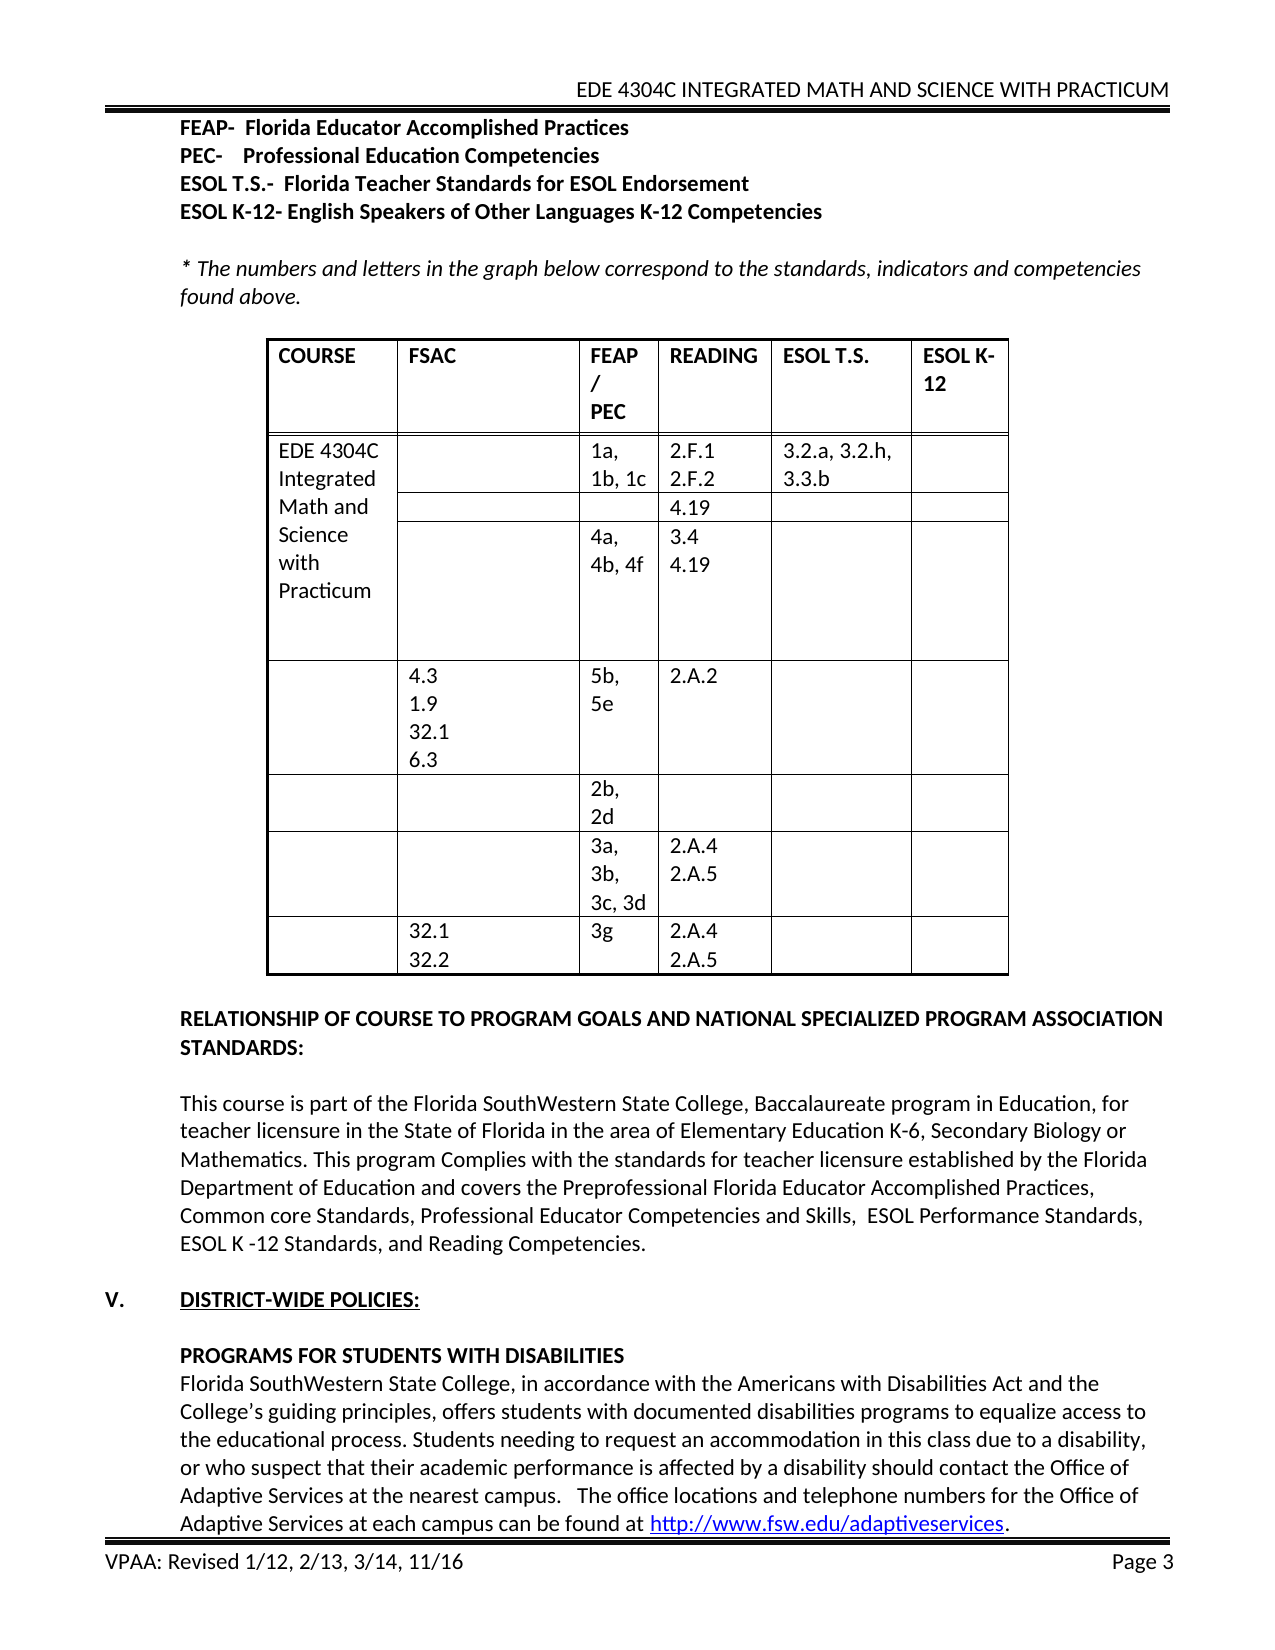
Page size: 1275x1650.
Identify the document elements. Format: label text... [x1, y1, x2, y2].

table_cell [269, 832, 397, 916]
text FEAP- Florida Educator Accomplished Practices [180, 113, 1170, 141]
table_cell [398, 522, 579, 660]
table_cell 4.19 [659, 493, 771, 521]
table_cell [912, 775, 1008, 831]
table_cell [912, 522, 1008, 660]
table_cell [912, 832, 1008, 916]
table_cell [772, 522, 911, 660]
table_cell 3g [580, 917, 658, 973]
table_header ESOL K-12 [912, 341, 1008, 431]
table_cell [580, 493, 658, 521]
table_cell [912, 917, 1008, 973]
table_cell 5b, 5e [580, 661, 658, 773]
table_cell [912, 493, 1008, 521]
list DISTRICT-WIDE POLICIES: [105, 1285, 1170, 1313]
table_cell [659, 775, 771, 831]
text ESOL K-12- English Speakers of Other Languages K-12 Competencies [180, 197, 1170, 225]
table_cell [269, 917, 397, 973]
table_cell 2.A.4 2.A.5 [659, 832, 771, 916]
table_cell [912, 436, 1008, 492]
table_cell [772, 661, 911, 773]
text This course is part of the Florida SouthWestern State College, Baccalaureate program in Education, for teacher licensure in the State of Florida in the area of Elementary Education K-6, Secondary Biology or Mathematics. This program Complies with the standards for teacher licensure established by the Florida Department of Education and covers the Preprofessional Florida Educator Accomplished Practices, Common core Standards, Professional Educator Competencies and Skills, ESOL Performance Standards, ESOL K -12 Standards, and Reading Competencies. [180, 1089, 1170, 1257]
table_cell [912, 661, 1008, 773]
table_cell [772, 832, 911, 916]
table_cell 2.A.2 [659, 661, 771, 773]
table_header FEAP/ PEC [580, 341, 658, 431]
text RELATIONSHIP OF COURSE TO PROGRAM GOALS AND NATIONAL SPECIALIZED PROGRAM ASSOCIATION STANDARDS: [180, 1004, 1170, 1061]
text Programs for Students with Disabilities [180, 1341, 1170, 1369]
table_cell 1a, 1b, 1c [580, 436, 658, 492]
table_cell [772, 493, 911, 521]
table_header COURSE [269, 341, 397, 431]
text * The numbers and letters in the graph below correspond to the standards, indicators and competencies found above. [180, 254, 1170, 310]
table_cell 4a, 4b, 4f [580, 522, 658, 660]
table_cell 2.A.4 2.A.5 [659, 917, 771, 973]
table_cell [772, 775, 911, 831]
table_header FSAC [398, 341, 579, 431]
table_cell 3a, 3b, 3c, 3d [580, 832, 658, 916]
table_cell [398, 436, 579, 492]
table_cell 32.1 32.2 [398, 917, 579, 973]
table_cell [398, 832, 579, 916]
text Florida SouthWestern State College, in accordance with the Americans with Disabilities Act and the College’s guiding principles, offers students with documented disabilities programs to equalize access to the educational process. Students needing to request an accommodation in this class due to a disability, or who suspect that their academic performance is affected by a disability should contact the Office of Adaptive Services at the nearest campus. The office locations and telephone numbers for the Office of Adaptive Services at each campus can be found at http://www.fsw.edu/adaptiveservices. [180, 1369, 1170, 1537]
table_cell 3.2.a, 3.2.h, 3.3.b [772, 436, 911, 492]
table_cell EDE 4304C Integrated Math and Science with Practicum [269, 436, 397, 660]
table_cell [398, 775, 579, 831]
table_header READING [659, 341, 771, 431]
table_cell 2.F.1 2.F.2 [659, 436, 771, 492]
table_cell [398, 493, 579, 521]
table_cell 4.3 1.9 32.1 6.3 [398, 661, 579, 773]
text ESOL T.S.- Florida Teacher Standards for ESOL Endorsement [180, 169, 1170, 197]
table_cell [269, 661, 397, 773]
table_cell 2b, 2d [580, 775, 658, 831]
table_cell [772, 917, 911, 973]
table_header ESOL T.S. [772, 341, 911, 431]
table_cell [269, 775, 397, 831]
table_cell 3.4 4.19 [659, 522, 771, 660]
text PEC- Professional Education Competencies [180, 141, 1170, 169]
